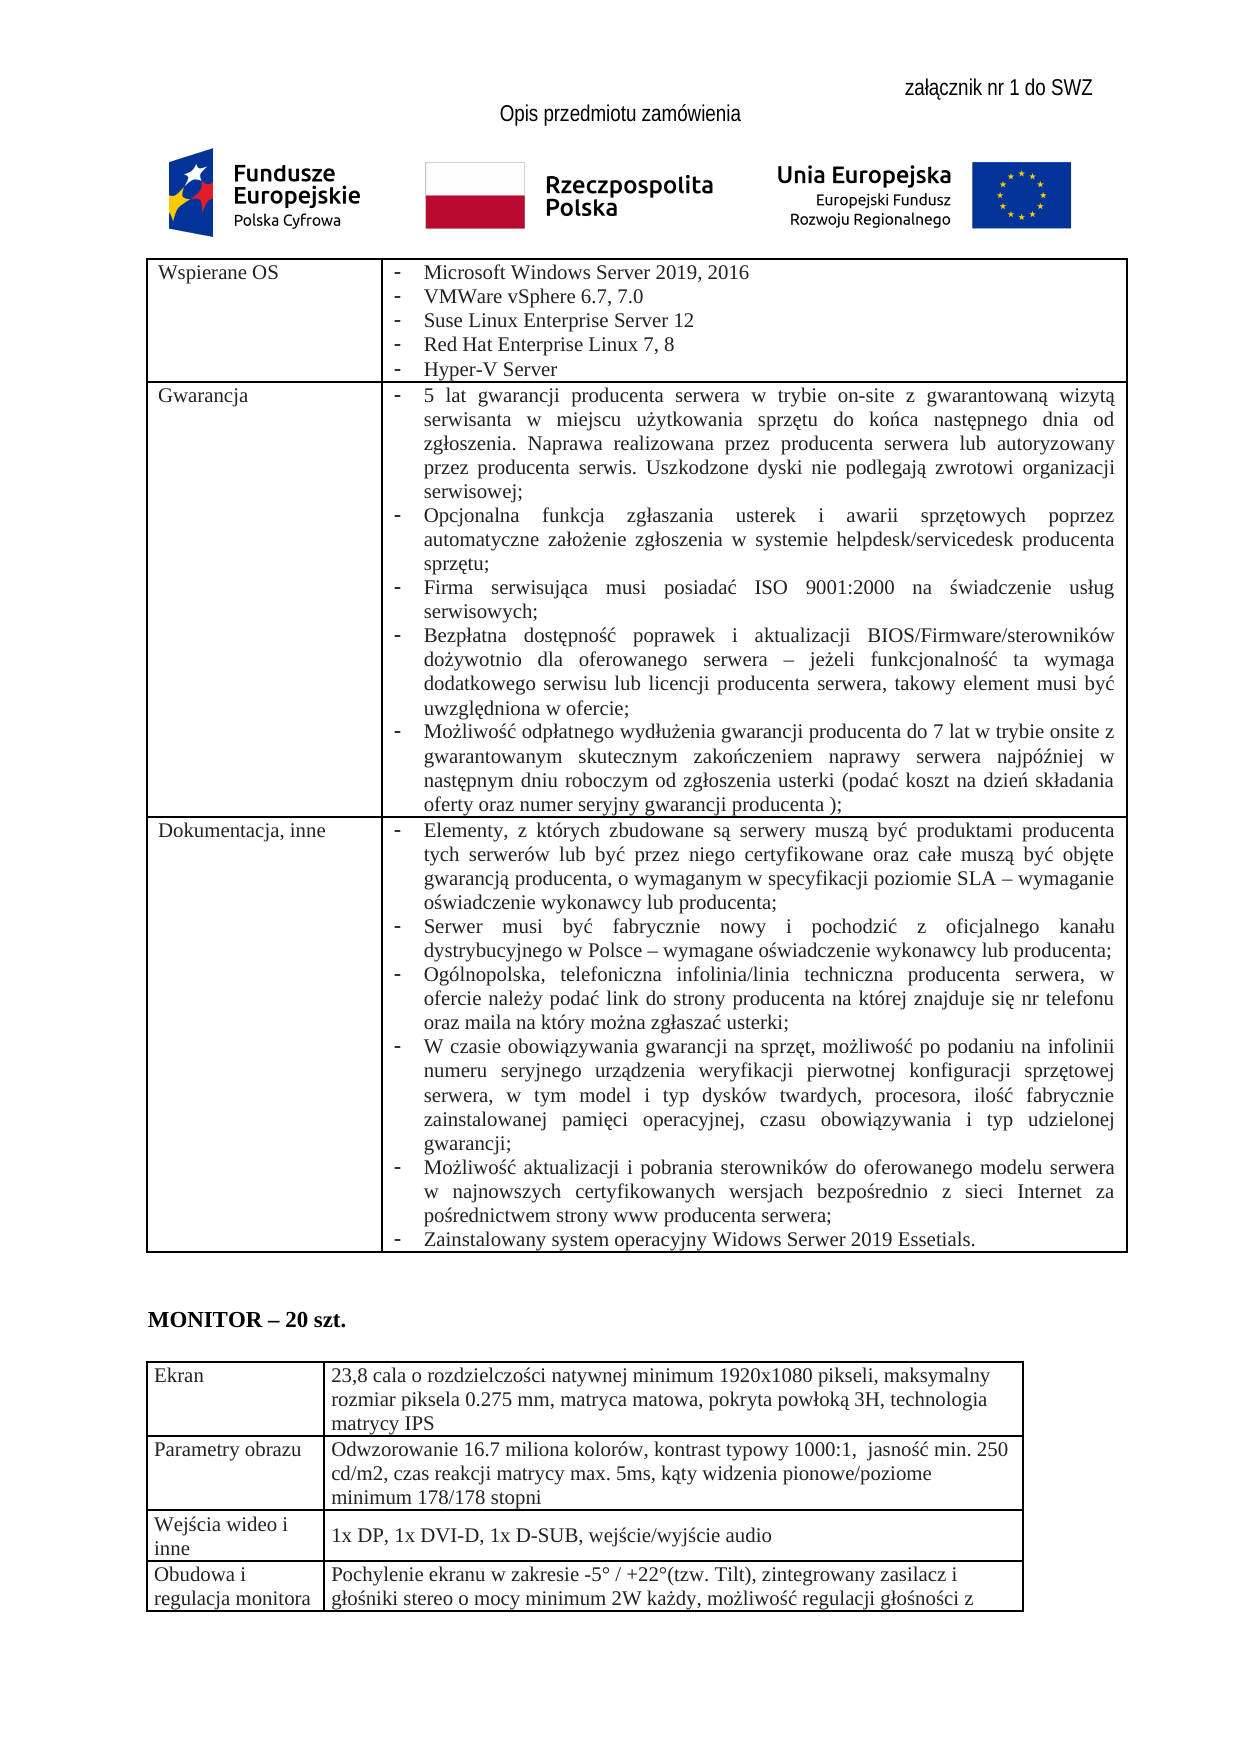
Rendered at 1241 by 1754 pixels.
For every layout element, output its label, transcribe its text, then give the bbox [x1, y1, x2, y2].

table_cell 1x DP, 1x DVI-D, 1x D-SUB, wejście/wyjście audio [325, 1511, 1022, 1559]
table_cell 5 lat gwarancji producenta serwera w trybie on-site z gwarantowaną wizytą serwisanta w miejscu użytkowania sprzętu do końca następnego dnia od zgłoszenia. Naprawa realizowana przez producenta serwera lub autoryzowany przez producenta serwis. Uszkodzone dyski nie podlegają zwrotowi organizacji serwisowej; Opcjonalna funkcja zgłaszania usterek i awarii sprzętowych poprzez automatyczne założenie zgłoszenia w systemie helpdesk/servicedesk producenta sprzętu; Firma serwisująca musi posiadać ISO 9001:2000 na świadczenie usług serwisowych; Bezpłatna dostępność poprawek i aktualizacji BIOS/Firmware/sterowników dożywotnio dla oferowanego serwera – jeżeli funkcjonalność ta wymaga dodatkowego serwisu lub licencji producenta serwera, takowy element musi być uwzględniona w ofercie; Możliwość odpłatnego wydłużenia gwarancji producenta do 7 lat w trybie onsite z gwarantowanym skutecznym zakończeniem naprawy serwera najpóźniej w następnym dniu roboczym od zgłoszenia usterki (podać koszt na dzień składania oferty oraz numer seryjny gwarancji producenta ); [383, 383, 1126, 816]
table_cell Elementy, z których zbudowane są serwery muszą być produktami producenta tych serwerów lub być przez niego certyfikowane oraz całe muszą być objęte gwarancją producenta, o wymaganym w specyfikacji poziomie SLA – wymaganie oświadczenie wykonawcy lub producenta; Serwer musi być fabrycznie nowy i pochodzić z oficjalnego kanału dystrybucyjnego w Polsce – wymagane oświadczenie wykonawcy lub producenta; Ogólnopolska, telefoniczna infolinia/linia techniczna producenta serwera, w ofercie należy podać link do strony producenta na której znajduje się nr telefonu oraz maila na który można zgłaszać usterki; W czasie obowiązywania gwarancji na sprzęt, możliwość po podaniu na infolinii numeru seryjnego urządzenia weryfikacji pierwotnej konfiguracji sprzętowej serwera, w tym model i typ dysków twardych, procesora, ilość fabrycznie zainstalowanej pamięci operacyjnej, czasu obowiązywania i typ udzielonej gwarancji; Możliwość aktualizacji i pobrania sterowników do oferowanego modelu serwera w najnowszych certyfikowanych wersjach bezpośrednio z sieci Internet za pośrednictwem strony www producenta serwera; Zainstalowany system operacyjny Widows Serwer 2019 Essetials. [383, 818, 1126, 1251]
table_cell Parametry obrazu [148, 1437, 323, 1509]
text MONITOR – 20 szt. [148, 1306, 1093, 1332]
table_cell Gwarancja [148, 383, 381, 816]
table_cell Obudowa i regulacja monitora [148, 1562, 323, 1610]
table_header Ekran [148, 1363, 323, 1435]
table_cell Microsoft Windows Server 2019, 2016 VMWare vSphere 6.7, 7.0 Suse Linux Enterprise Server 12 Red Hat Enterprise Linux 7, 8 Hyper-V Server [383, 260, 1126, 381]
table_cell Dokumentacja, inne [148, 818, 381, 1251]
table_cell Wejścia wideo i inne [148, 1511, 323, 1559]
picture [147, 126, 1093, 258]
table_header 23,8 cala o rozdzielczości natywnej minimum 1920x1080 pikseli, maksymalny rozmiar piksela 0.275 mm, matryca matowa, pokryta powłoką 3H, technologia matrycy IPS [325, 1363, 1022, 1435]
table_cell Wspierane OS [148, 260, 381, 381]
table_cell Odwzorowanie 16.7 miliona kolorów, kontrast typowy 1000:1, jasność min. 250 cd/m2, czas reakcji matrycy max. 5ms, kąty widzenia pionowe/poziome minimum 178/178 stopni [325, 1437, 1022, 1509]
